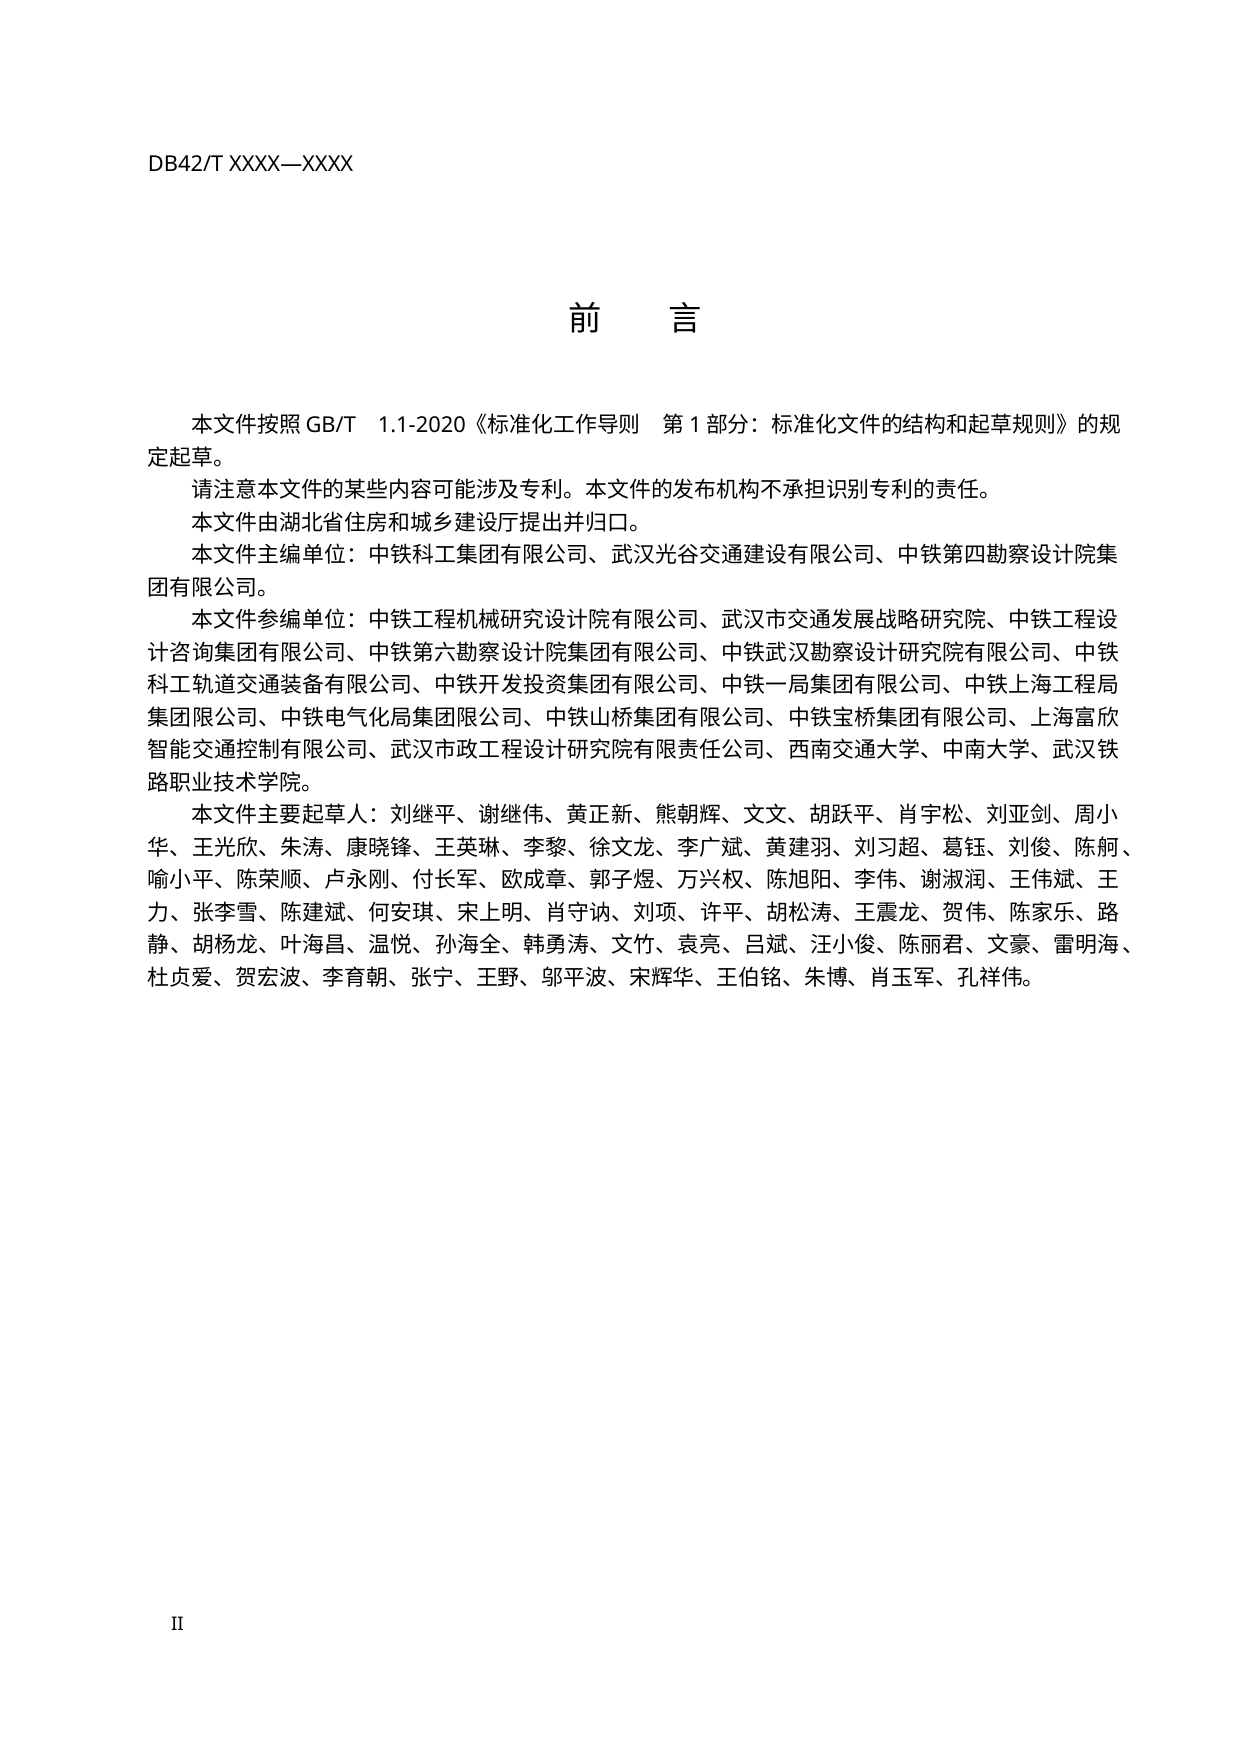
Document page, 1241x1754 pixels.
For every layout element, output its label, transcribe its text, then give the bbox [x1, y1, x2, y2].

text 前 言 [148, 283, 1122, 348]
text 本文件由湖北省住房和城乡建设厅提出并归口。 [148, 504, 1122, 537]
text 本文件按照GB/T 1.1-2020《标准化工作导则 第1部分：标准化文件的结构和起草规则》的规定起草。 [148, 407, 1122, 472]
text 本文件主编单位：中铁科工集团有限公司、武汉光谷交通建设有限公司、中铁第四勘察设计院集团有限公司。 [148, 537, 1122, 602]
text 本文件参编单位：中铁工程机械研究设计院有限公司、武汉市交通发展战略研究院、中铁工程设计咨询集团有限公司、中铁第六勘察设计院集团有限公司、中铁武汉勘察设计研究院有限公司、中铁科工轨道交通装备有限公司、中铁开发投资集团有限公司、中铁一局集团有限公司、中铁上海工程局集团限公司、中铁电气化局集团限公司、中铁山桥集团有限公司、中铁宝桥集团有限公司、上海富欣智能交通控制有限公司、武汉市政工程设计研究院有限责任公司、西南交通大学、中南大学、武汉铁路职业技术学院。 [148, 602, 1122, 797]
text 本文件主要起草人：刘继平、谢继伟、黄正新、熊朝辉、文文、胡跃平、肖宇松、刘亚剑、周小华、王光欣、朱涛、康晓锋、王英琳、李黎、徐文龙、李广斌、黄建羽、刘习超、葛钰、刘俊、陈舸、喻小平、陈荣顺、卢永刚、付长军、欧成章、郭子煜、万兴权、陈旭阳、李伟、谢淑润、王伟斌、王力、张李雪、陈建斌、何安琪、宋上明、肖守讷、刘项、许平、胡松涛、王震龙、贺伟、陈家乐、路静、胡杨龙、叶海昌、温悦、孙海全、韩勇涛、文竹、袁亮、吕斌、汪小俊、陈丽君、文豪、雷明海、杜贞爱、贺宏波、李育朝、张宁、王野、邬平波、宋辉华、王伯铭、朱博、肖玉军、孔祥伟。 [148, 797, 1122, 992]
text 请注意本文件的某些内容可能涉及专利。本文件的发布机构不承担识别专利的责任。 [148, 472, 1122, 504]
